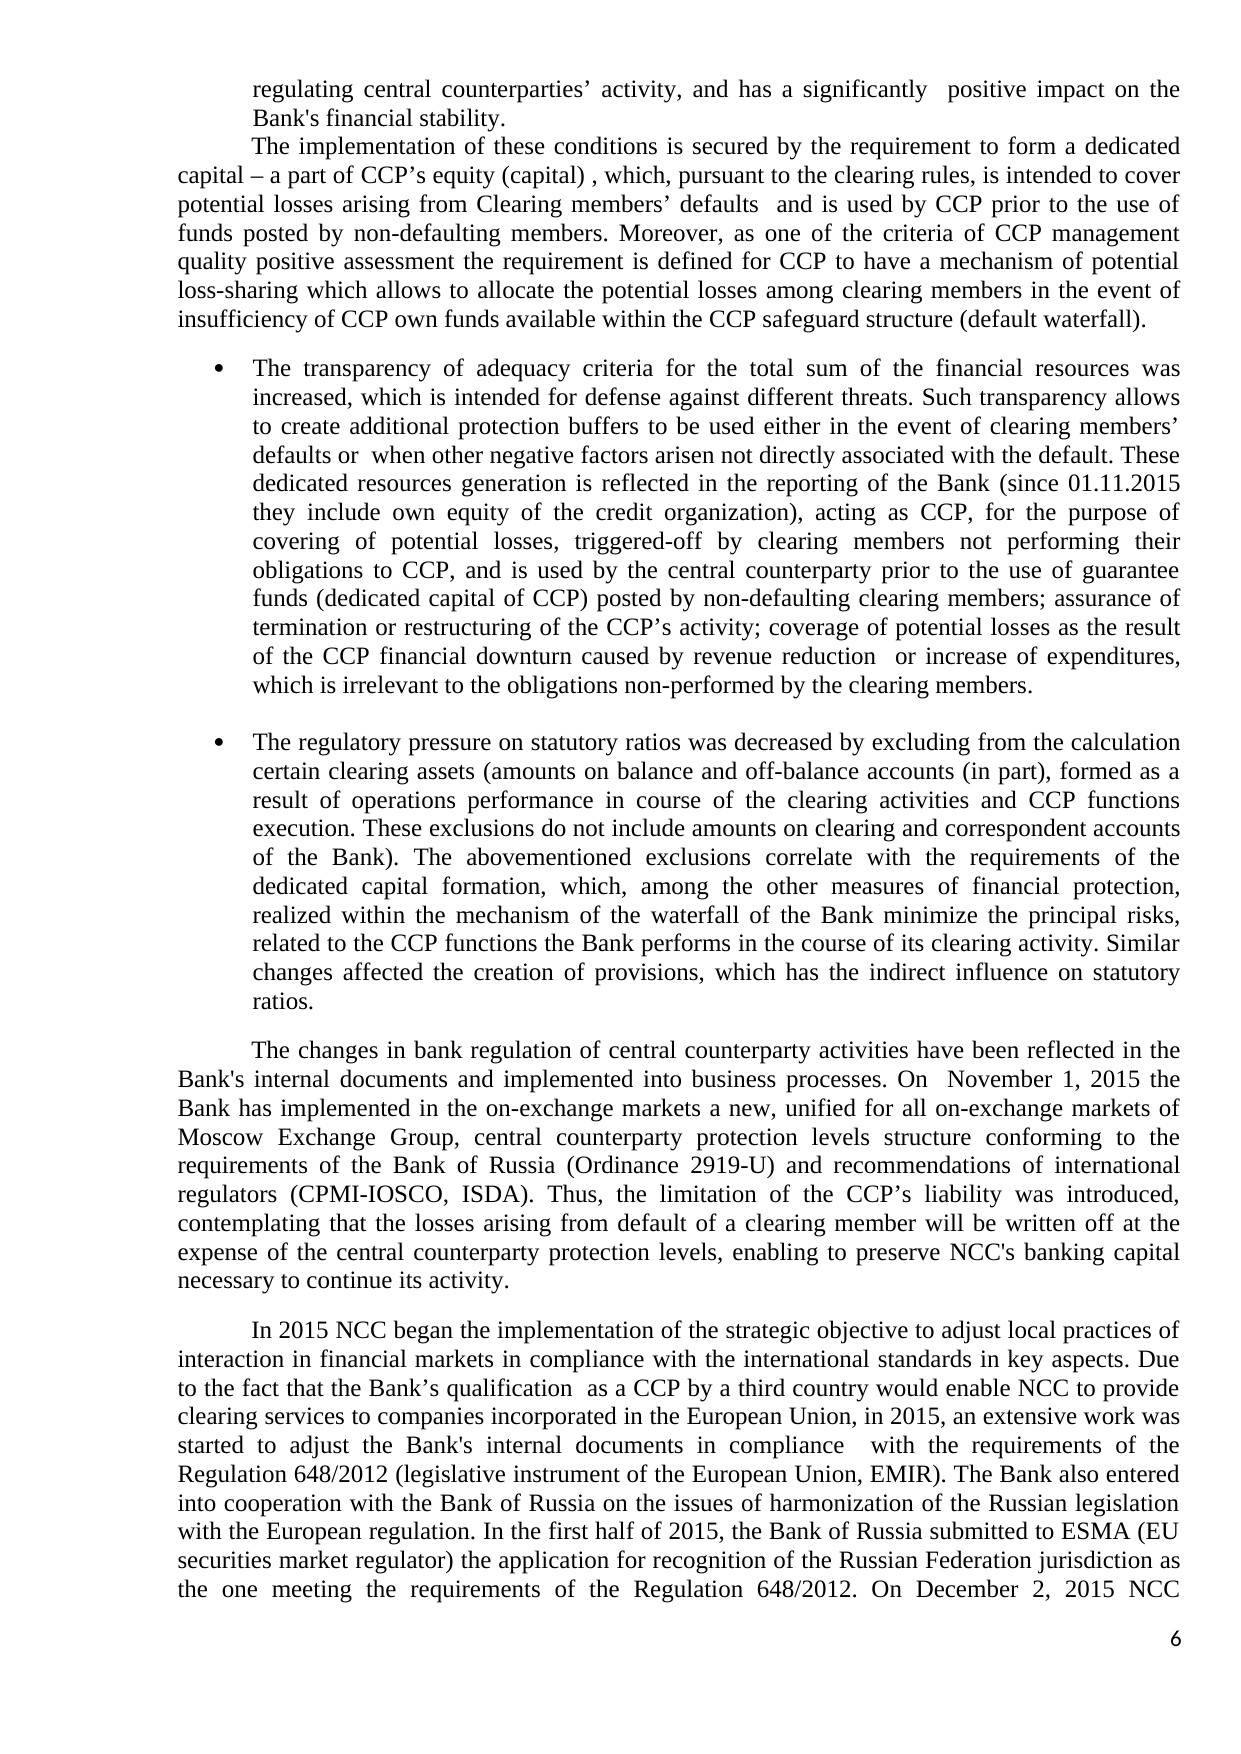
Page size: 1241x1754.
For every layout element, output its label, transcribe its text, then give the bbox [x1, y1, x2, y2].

list The transparency of adequacy criteria for the total sum of the financial resources was increased, which is intended for defense against different threats. Such transparency allows to create additional protection buffers to be used either in the event of clearing members’ defaults or when other negative factors arisen not directly associated with the default. These dedicated resources generation is reflected in the reporting of the Bank (since 01.11.2015 they include own equity of the credit organization), acting as CCP, for the purpose of covering of potential losses, triggered-off by clearing members not performing their obligations to CCP, and is used by the central counterparty prior to the use of guarantee funds (dedicated capital of CCP) posted by non-defaulting clearing members; assurance of termination or restructuring of the CCP’s activity; coverage of potential losses as the result of the CCP financial downturn caused by revenue reduction or increase of expenditures, which is irrelevant to the obligations non-performed by the clearing members. [215, 353, 1181, 698]
list The regulatory pressure on statutory ratios was decreased by excluding from the calculation certain clearing assets (amounts on balance and off-balance accounts (in part), formed as a result of operations performance in course of the clearing activities and CCP functions execution. These exclusions do not include amounts on clearing and correspondent accounts of the Bank). The abovementioned exclusions correlate with the requirements of the dedicated capital formation, which, among the other measures of financial protection, realized within the mechanism of the waterfall of the Bank minimize the principal risks, related to the CCP functions the Bank performs in the course of its clearing activity. Similar changes affected the creation of provisions, which has the indirect influence on statutory ratios. [215, 727, 1181, 1015]
text The changes in bank regulation of central counterparty activities have been reflected in the Bank's internal documents and implemented into business processes. On November 1, 2015 the Bank has implemented in the on-exchange markets a new, unified for all on-exchange markets of Moscow Exchange Group, central counterparty protection levels structure conforming to the requirements of the Bank of Russia (Ordinance 2919-U) and recommendations of international regulators (CPMI-IOSCO, ISDA). Thus, the limitation of the CCP’s liability was introduced, contemplating that the losses arising from default of a clearing member will be written off at the expense of the central counterparty protection levels, enabling to preserve NCC's banking capital necessary to continue its activity. [177, 1036, 1181, 1294]
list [215, 74, 1181, 131]
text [177, 1315, 1181, 1603]
text The implementation of these conditions is secured by the requirement to form a dedicated capital – a part of ССP’s equity (capital) , which, pursuant to the clearing rules, is intended to cover potential losses arising from Clearing members’ defaults and is used by CCP prior to the use of funds posted by non-defaulting members. Moreover, as one of the criteria of CCP management quality positive assessment the requirement is defined for CCP to have a mechanism of potential loss-sharing which allows to allocate the potential losses among clearing members in the event of insufficiency of CCP own funds available within the CCP safeguard structure (default waterfall). [177, 131, 1181, 333]
